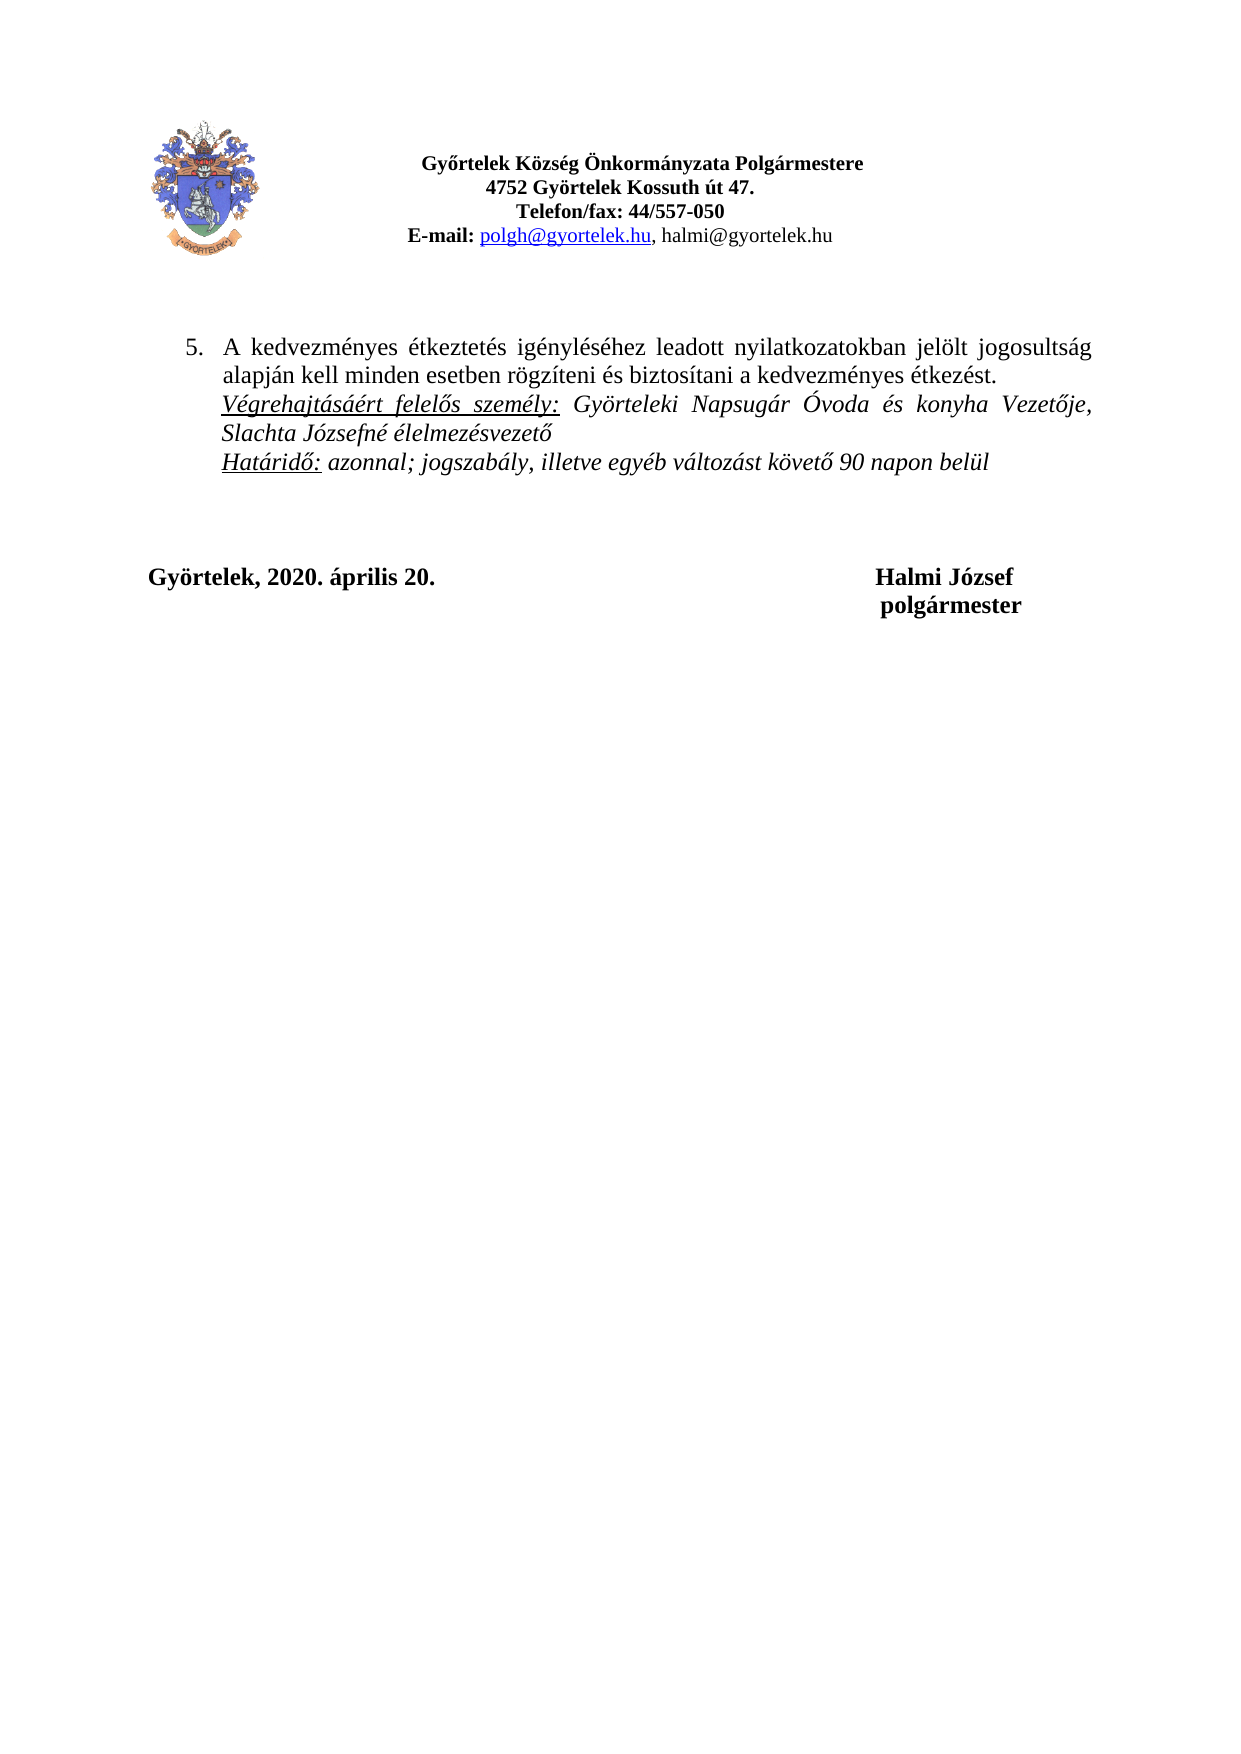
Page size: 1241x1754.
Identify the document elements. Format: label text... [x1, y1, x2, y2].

list A kedvezményes étkeztetés igényléséhez leadott nyilatkozatokban jelölt jogosultság alapján kell minden esetben rögzíteni és biztosítani a kedvezményes étkezést. [185, 332, 1093, 389]
list Végrehajtásáért felelős személy: Györteleki Napsugár Óvoda és konyha Vezetője, Slachta Józsefné élelmezésvezető [221, 389, 1093, 447]
list Határidő: azonnal; jogszabály, illetve egyéb változást követő 90 napon belül [221, 447, 1093, 476]
list Györtelek, 2020. április 20. Halmi József [148, 562, 1093, 591]
list polgármester [738, 591, 1093, 619]
